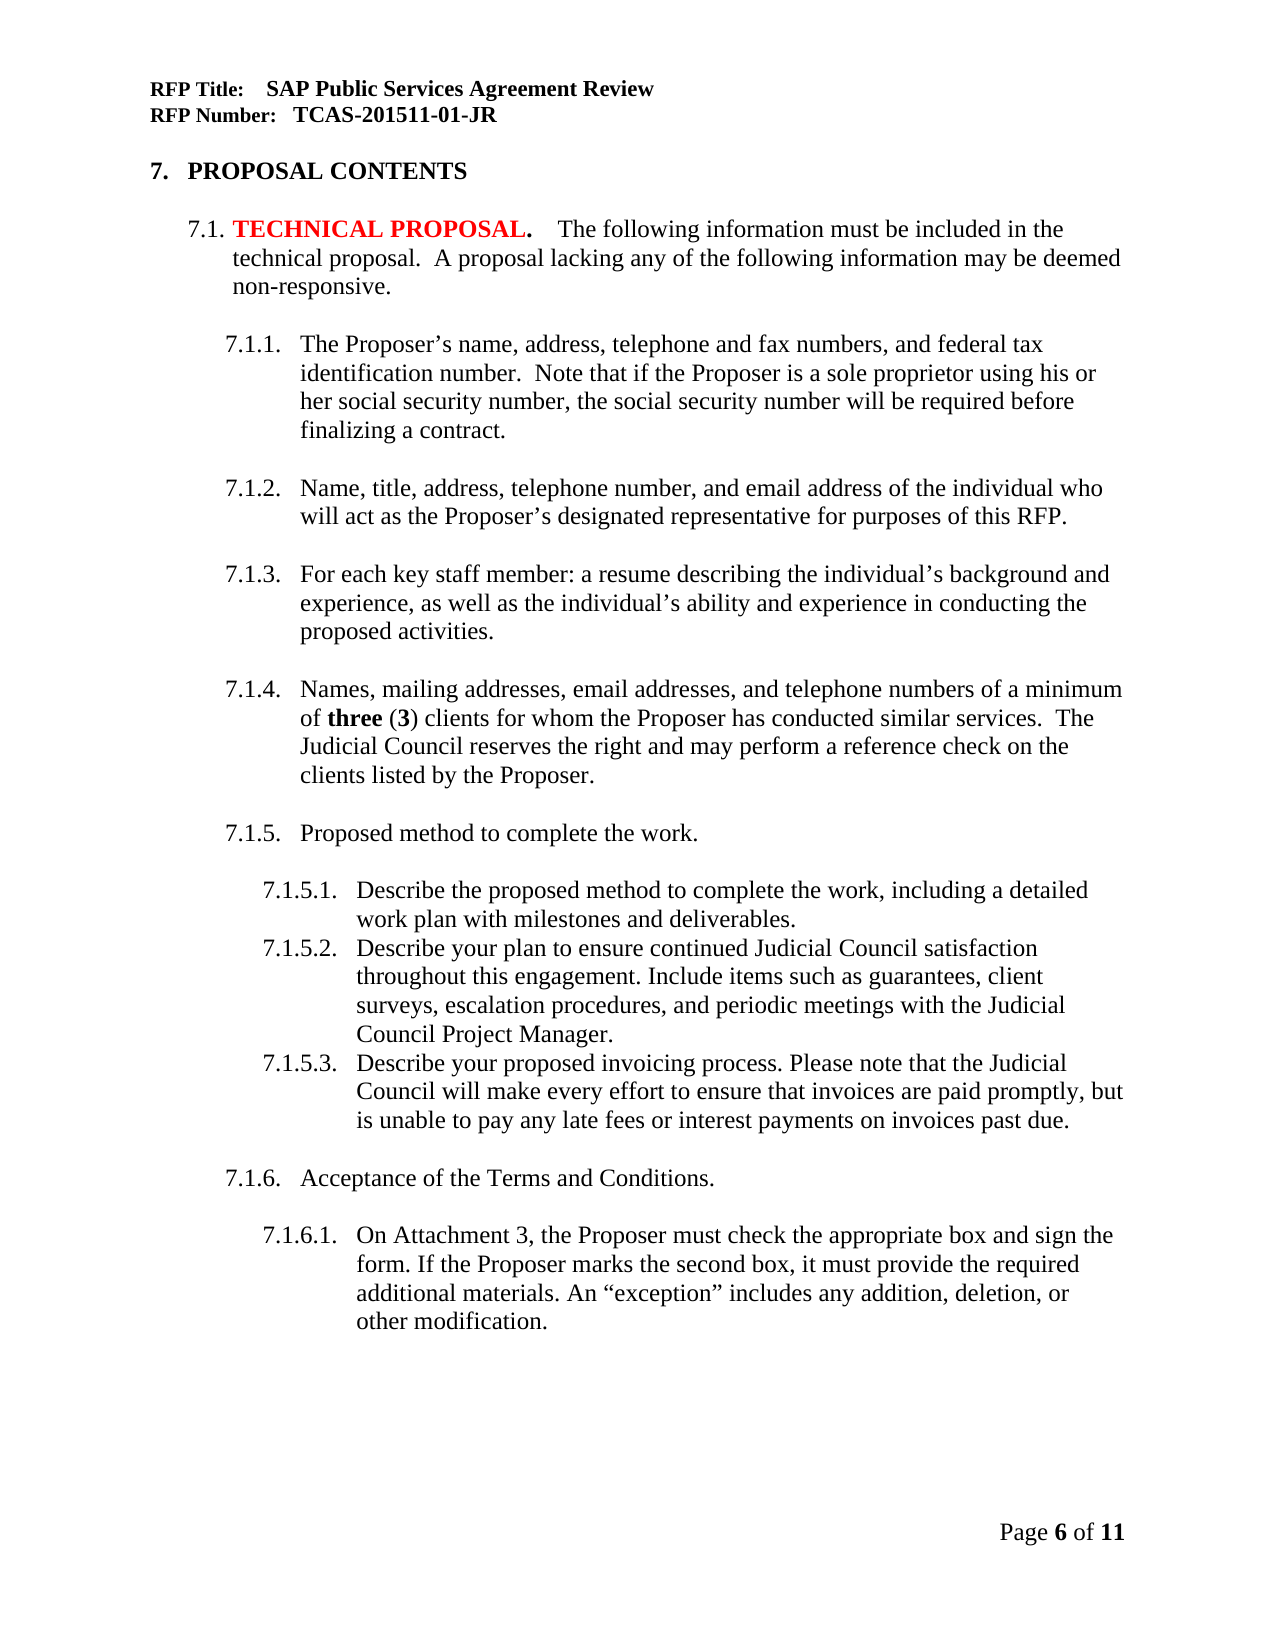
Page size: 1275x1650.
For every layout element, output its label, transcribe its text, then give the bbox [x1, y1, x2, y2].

list Acceptance of the Terms and Conditions. [225, 1163, 1125, 1191]
list Proposed method to complete the work. [225, 818, 1125, 846]
list PROPOSAL CONTENTS [150, 156, 1125, 185]
list TECHNICAL PROPOSAL. The following information must be included in the technical proposal. A proposal lacking any of the following information may be deemed non-responsive. [187, 214, 1125, 300]
list For each key staff member: a resume describing the individual’s background and experience, as well as the individual’s ability and experience in conducting the proposed activities. [225, 559, 1125, 645]
list The Proposer’s name, address, telephone and fax numbers, and federal tax identification number. Note that if the Proposer is a sole proprietor using his or her social security number, the social security number will be required before finalizing a contract. [225, 329, 1125, 444]
list Name, title, address, telephone number, and email address of the individual who will act as the Proposer’s designated representative for purposes of this RFP. [225, 473, 1125, 530]
list Names, mailing addresses, email addresses, and telephone numbers of a minimum of three (3) clients for whom the Proposer has conducted similar services. The Judicial Council reserves the right and may perform a reference check on the clients listed by the Proposer. [225, 674, 1125, 789]
list On Attachment 3, the Proposer must check the appropriate box and sign the form. If the Proposer marks the second box, it must provide the required additional materials. An “exception” includes any addition, deletion, or other modification. [262, 1220, 1125, 1335]
list Describe your plan to ensure continued Judicial Council satisfaction throughout this engagement. Include items such as guarantees, client surveys, escalation procedures, and periodic meetings with the Judicial Council Project Manager. [262, 933, 1125, 1048]
list Describe your proposed invoicing process. Please note that the Judicial Council will make every effort to ensure that invoices are paid promptly, but is unable to pay any late fees or interest payments on invoices past due. [262, 1048, 1125, 1134]
list Describe the proposed method to complete the work, including a detailed work plan with milestones and deliverables. [262, 875, 1125, 933]
